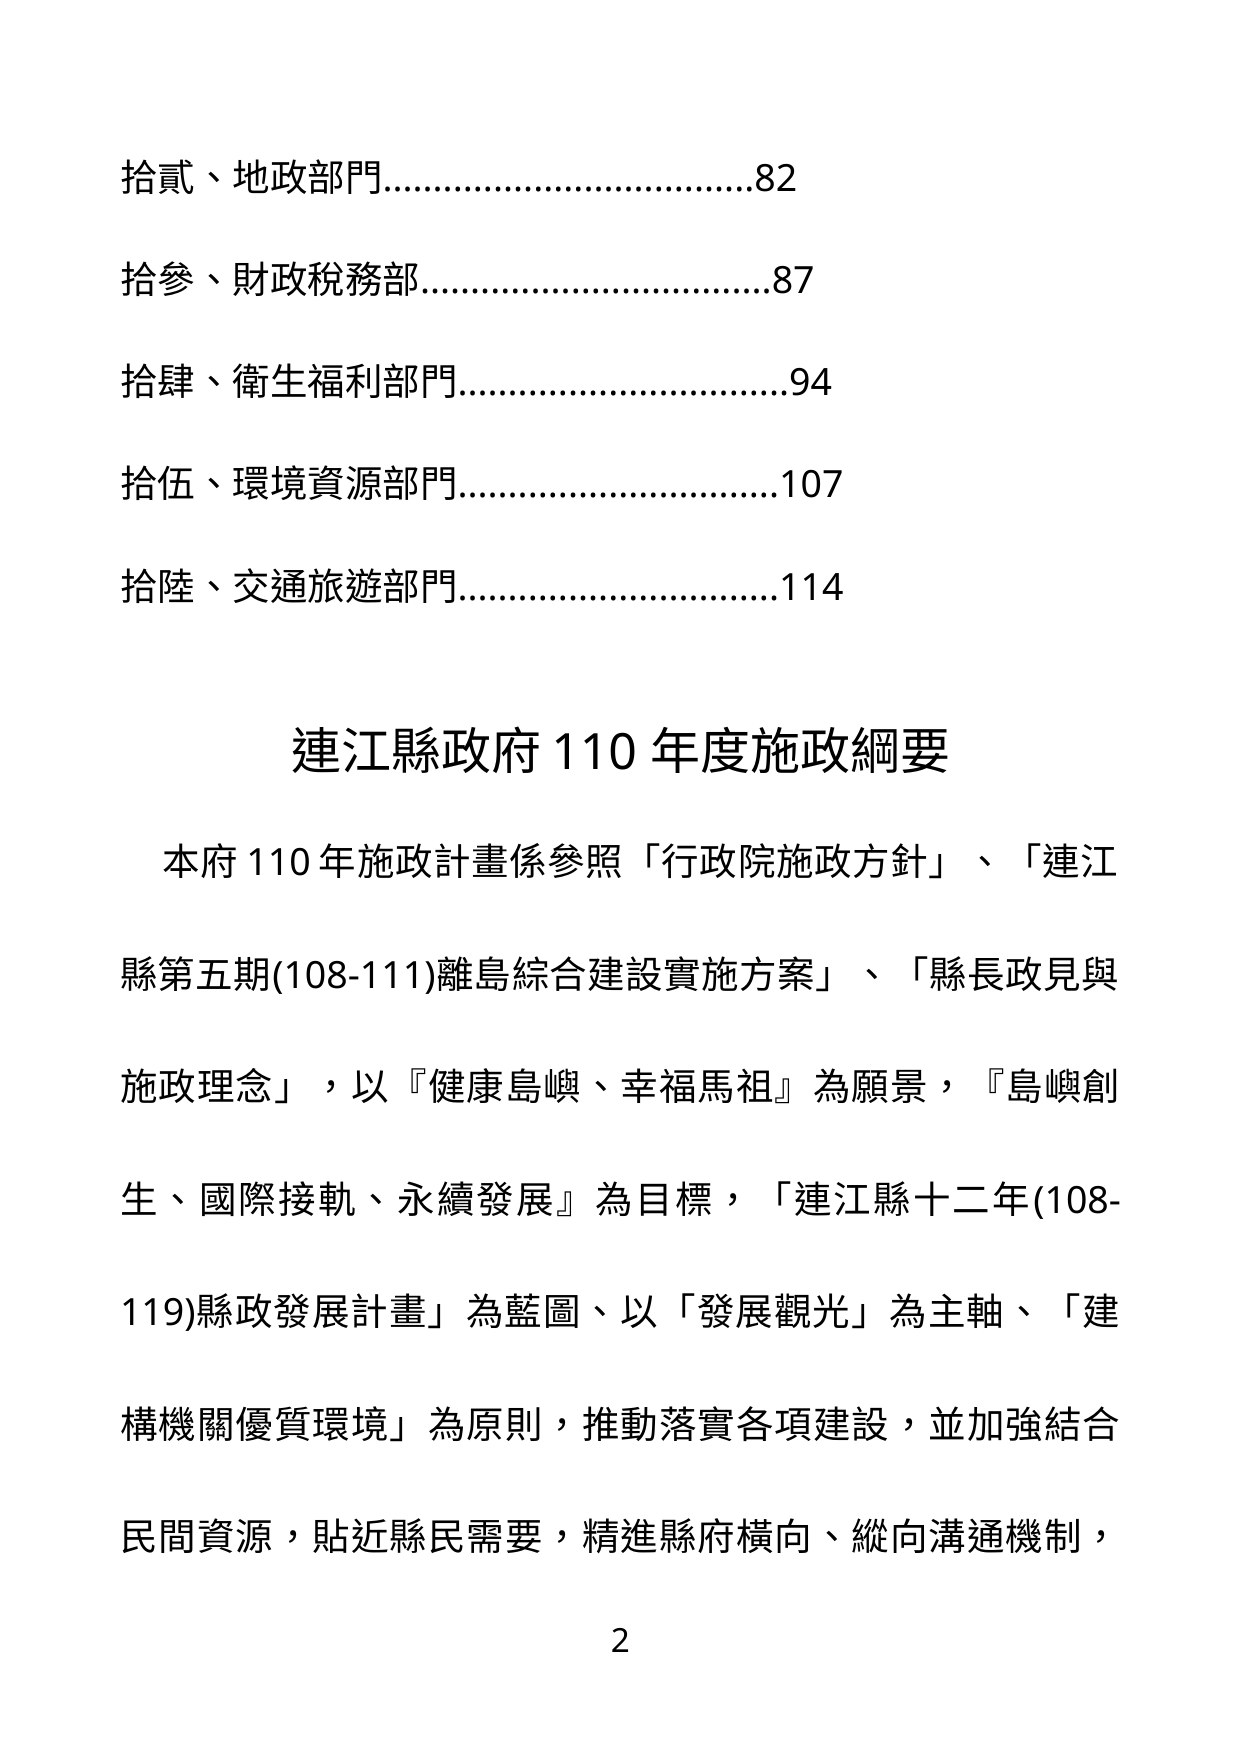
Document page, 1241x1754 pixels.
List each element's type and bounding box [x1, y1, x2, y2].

table_header [118, 709, 1122, 1573]
table_header [118, 136, 1122, 709]
